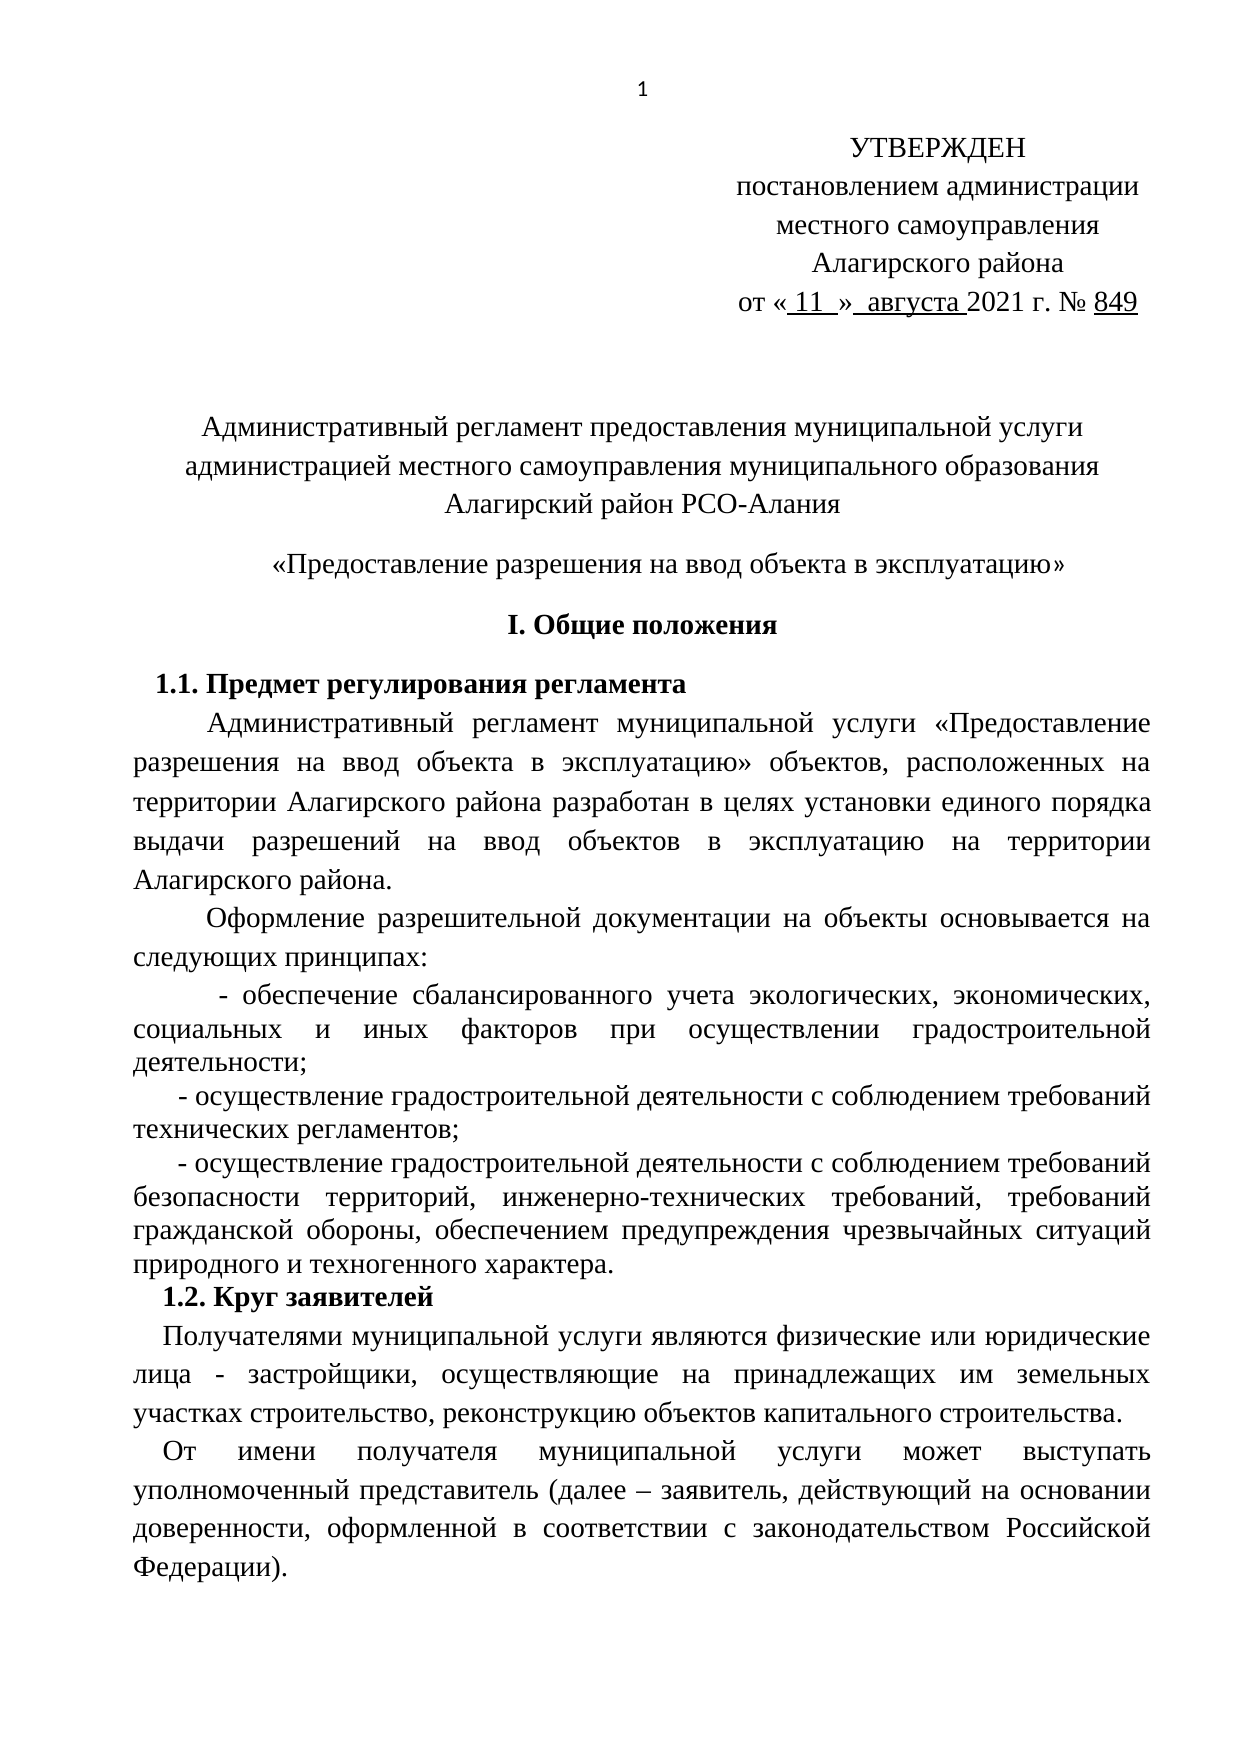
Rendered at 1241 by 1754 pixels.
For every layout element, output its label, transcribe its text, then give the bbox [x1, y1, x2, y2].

text 1.1. Предмет регулирования регламента [133, 667, 1152, 700]
text I. Общие положения [133, 607, 1152, 641]
text Административный регламент предоставления муниципальной услуги администрацией местного самоуправления муниципального образования Алагирский район РСО-Алания [133, 409, 1152, 520]
text местного самоуправления [723, 207, 1152, 240]
text Административный регламент муниципальной услуги «Предоставление разрешения на ввод объекта в эксплуатацию» объектов, расположенных на территории Алагирского района разработан в целях установки единого порядка выдачи разрешений на ввод объектов в эксплуатацию на территории Алагирского района. [133, 705, 1152, 895]
text УТВЕРЖДЕН [723, 130, 1152, 163]
text от « 11 » августа 2021 г. № 849 [723, 284, 1152, 317]
text постановлением администрации [723, 168, 1152, 202]
text Оформление разрешительной документации на объекты основывается на следующих принципах: [133, 900, 1152, 972]
text «Предоставление разрешения на ввод объекта в эксплуатацию» [133, 546, 1152, 581]
text Получателями муниципальной услуги являются физические или юридические лица - застройщики, осуществляющие на принадлежащих им земельных участках строительство, реконструкцию объектов капитального строительства. [133, 1318, 1152, 1428]
text Алагирского района [723, 245, 1152, 279]
text От имени получателя муниципальной услуги может выступать уполномоченный представитель (далее – заявитель, действующий на основании доверенности, оформленной в соответствии с законодательством Российской Федерации). [133, 1433, 1152, 1583]
text - осуществление градостроительной деятельности с соблюдением требований технических регламентов; [133, 1078, 1152, 1145]
text 1.2. Круг заявителей [74, 1279, 1152, 1313]
text - осуществление градостроительной деятельности с соблюдением требований безопасности территорий, инженерно-технических требований, требований гражданской обороны, обеспечением предупреждения чрезвычайных ситуаций природного и техногенного характера. [133, 1145, 1152, 1279]
text - обеспечение сбалансированного учета экологических, экономических, социальных и иных факторов при осуществлении градостроительной деятельности; [133, 977, 1152, 1078]
